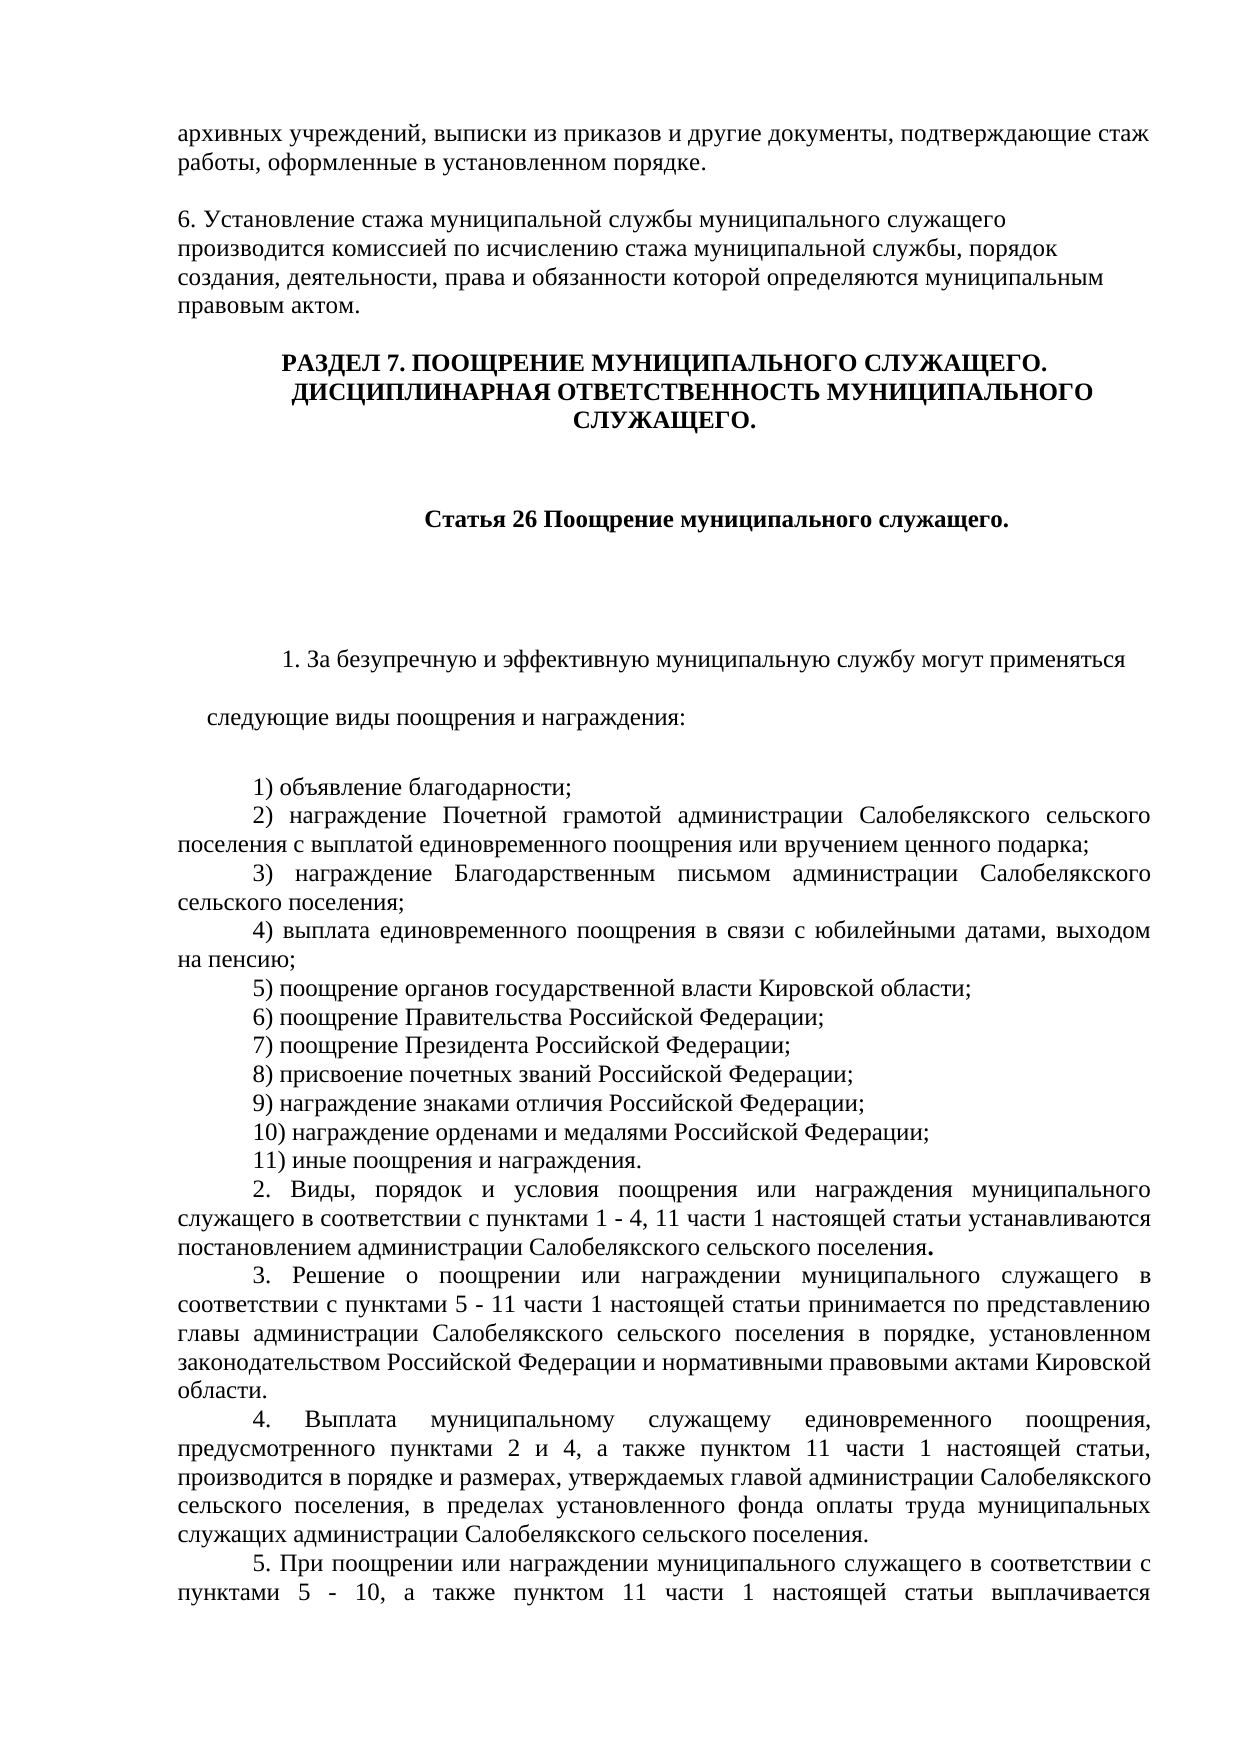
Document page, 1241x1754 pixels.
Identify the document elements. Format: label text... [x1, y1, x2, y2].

text 3) награждение Благодарственным письмом администрации Салобелякского сельского поселения; [177, 858, 1152, 916]
text 8) присвоение почетных званий Российской Федерации; [177, 1059, 1152, 1088]
text 9) награждение знаками отличия Российской Федерации; [177, 1088, 1152, 1117]
text 1) объявление благодарности; [177, 772, 1152, 801]
text ДИСЦИПЛИНАРНАЯ ОТВЕТСТВЕННОСТЬ МУНИЦИПАЛЬНОГО СЛУЖАЩЕГО. [177, 377, 1152, 434]
text 4. Выплата муниципальному служащему единовременного поощрения, предусмотренного пунктами 2 и 4, а также пунктом 11 части 1 настоящей статьи, производится в порядке и размерах, утверждаемых главой администрации Салобелякского сельского поселения, в пределах установленного фонда оплаты труда муниципальных служащих администрации Салобелякского сельского поселения. [177, 1404, 1152, 1548]
text 7) поощрение Президента Российской Федерации; [177, 1031, 1152, 1059]
text 10) награждение орденами и медалями Российской Федерации; [177, 1117, 1152, 1146]
text 1. За безупречную и эффективную муниципальную службу могут применяться следующие виды поощрения и награждения: [207, 644, 1152, 731]
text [177, 118, 1152, 319]
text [177, 1548, 1152, 1606]
text 4) выплата единовременного поощрения в связи с юбилейными датами, выходом на пенсию; [177, 916, 1152, 973]
text 2. Виды, порядок и условия поощрения или награждения муниципального служащего в соответствии с пунктами 1 - 4, 11 части 1 настоящей статьи устанавливаются постановлением администрации Салобелякского сельского поселения. [177, 1174, 1152, 1261]
text 11) иные поощрения и награждения. [177, 1146, 1152, 1174]
text Статья 26 Поощрение муниципального служащего. [207, 504, 1152, 533]
text РАЗДЕЛ 7. ПООЩРЕНИЕ МУНИЦИПАЛЬНОГО СЛУЖАЩЕГО. [177, 319, 1152, 377]
text 2) награждение Почетной грамотой администрации Салобелякского сельского поселения с выплатой единовременного поощрения или вручением ценного подарка; [177, 801, 1152, 858]
text 3. Решение о поощрении или награждении муниципального служащего в соответствии с пунктами 5 - 11 части 1 настоящей статьи принимается по представлению главы администрации Салобелякского сельского поселения в порядке, установленном законодательством Российской Федерации и нормативными правовыми актами Кировской области. [177, 1261, 1152, 1404]
text 5) поощрение органов государственной власти Кировской области; [177, 973, 1152, 1002]
text 6) поощрение Правительства Российской Федерации; [177, 1002, 1152, 1031]
